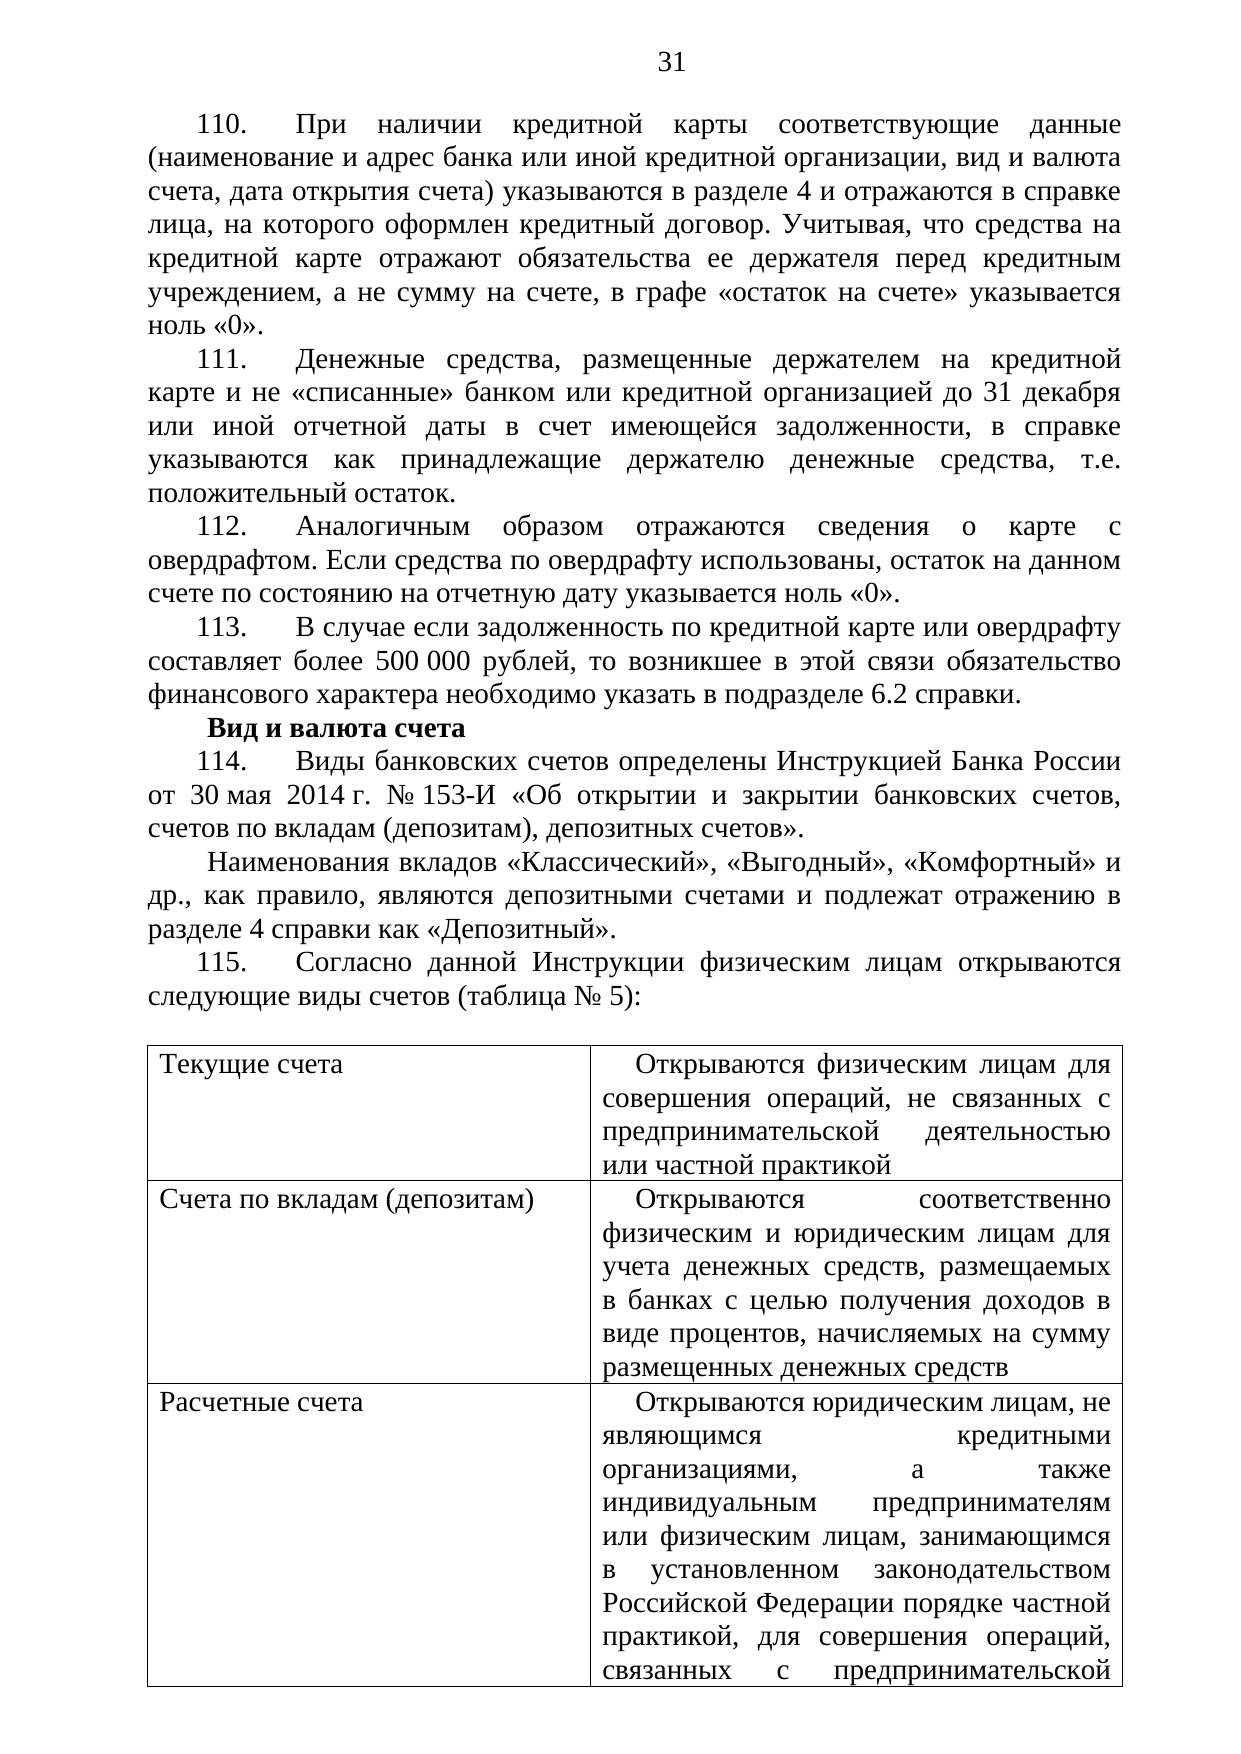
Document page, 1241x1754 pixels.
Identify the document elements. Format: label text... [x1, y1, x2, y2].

list Согласно данной Инструкции физическим лицам открываются следующие виды счетов (таблица № 5): [148, 944, 1122, 1012]
list Наименования вкладов «Классический», «Выгодный», «Комфортный» и др., как правило, являются депозитными счетами и подлежат отражению в разделе 4 справки как «Депозитный». [148, 844, 1122, 944]
table_cell Счета по вкладам (депозитам) [148, 1181, 590, 1383]
list В случае если задолженность по кредитной карте или овердрафту составляет более 500 000 рублей, то возникшее в этой связи обязательство финансового характера необходимо указать в подразделе 6.2 справки. [148, 609, 1122, 710]
table_cell Расчетные счета [148, 1384, 590, 1686]
table_header Открываются физическим лицам для совершения операций, не связанных с предпринимательской деятельностью или частной практикой [591, 1046, 1122, 1180]
list Аналогичным образом отражаются сведения о карте с овердрафтом. Если средства по овердрафту использованы, остаток на данном счете по состоянию на отчетную дату указывается ноль «0». [148, 508, 1122, 609]
list Денежные средства, размещенные держателем на кредитной карте и не «списанные» банком или кредитной организацией до 31 декабря или иной отчетной даты в счет имеющейся задолженности, в справке указываются как принадлежащие держателю денежные средства, т.е. положительный остаток. [148, 341, 1122, 508]
text Вид и валюта счета [148, 710, 1122, 743]
table_header Текущие счета [148, 1046, 590, 1180]
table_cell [591, 1384, 1122, 1686]
table_cell Открываются соответственно физическим и юридическим лицам для учета денежных средств, размещаемых в банках с целью получения доходов в виде процентов, начисляемых на сумму размещенных денежных средств [591, 1181, 1122, 1383]
list При наличии кредитной карты соответствующие данные (наименование и адрес банка или иной кредитной организации, вид и валюта счета, дата открытия счета) указываются в разделе 4 и отражаются в справке лица, на которого оформлен кредитный договор. Учитывая, что средства на кредитной карте отражают обязательства ее держателя перед кредитным учреждением, а не сумму на счете, в графе «остаток на счете» указывается ноль «0». [148, 106, 1122, 341]
list Виды банковских счетов определены Инструкцией Банка России от 30 мая 2014 г. № 153-И «Об открытии и закрытии банковских счетов, счетов по вкладам (депозитам), депозитных счетов». [148, 743, 1122, 844]
